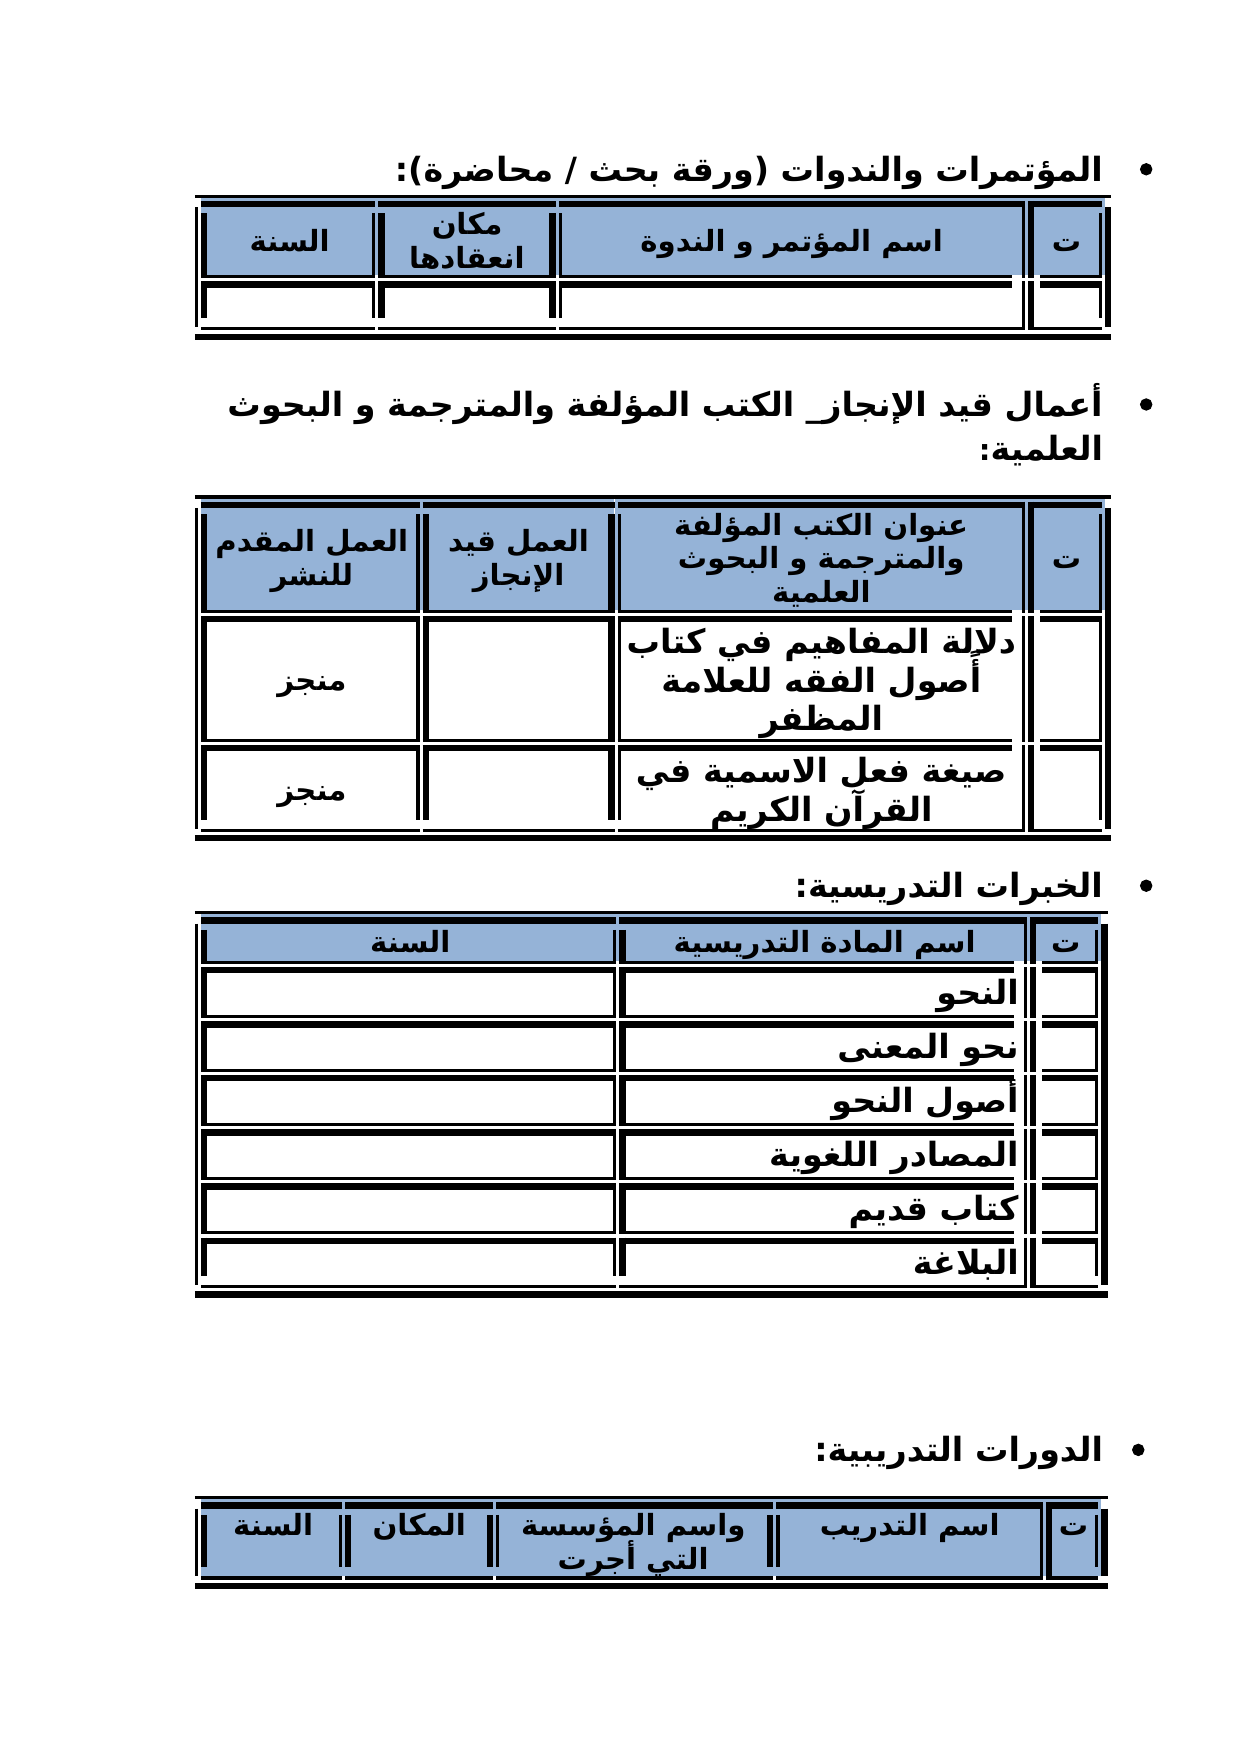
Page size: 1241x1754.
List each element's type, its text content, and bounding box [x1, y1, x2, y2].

table_cell كتاب قديم [619, 1177, 1030, 1231]
table_cell البلاغة [619, 1231, 1030, 1285]
table_header ت [1028, 499, 1105, 610]
table_cell [378, 288, 556, 327]
table_header السنة [201, 914, 619, 961]
table_cell [201, 1177, 619, 1231]
table_cell [201, 275, 378, 327]
table_cell [429, 622, 608, 739]
table_cell [1028, 275, 1105, 327]
table_cell [201, 1231, 619, 1285]
table_cell [201, 1123, 619, 1177]
table_header اسم المادة التدريسية [619, 914, 1030, 961]
table_cell دلالة المفاهيم في كتاب أًصول الفقه للعلامة المظفر [615, 610, 1028, 739]
subtitle الخبرات التدريسية: [187, 866, 1141, 905]
table_header عنوان الكتب المؤلفة والمترجمة و البحوث العلمية [615, 499, 1028, 610]
table_header السنة [201, 198, 378, 275]
table_header ت [1046, 1499, 1101, 1576]
list الدورات التدريبية: [187, 1431, 1132, 1469]
table_cell [1030, 1069, 1101, 1123]
table_cell منجز [201, 610, 423, 739]
table_cell [423, 751, 614, 829]
table_cell [1030, 961, 1101, 1015]
table_cell النحو [619, 961, 1030, 1015]
table_cell منجز [201, 739, 423, 829]
table_cell نحو المعنى [619, 1015, 1030, 1069]
table_cell صيغة فعل الاسمية في القرآن الكريم [615, 739, 1028, 829]
table_cell [1030, 1015, 1101, 1069]
table_header مكان انعقادها [378, 207, 556, 275]
table_header العمل قيد الإنجاز [423, 508, 614, 610]
table_header السنة [201, 1499, 345, 1576]
table_cell أصول النحو [619, 1069, 1030, 1123]
table_header اسم المؤتمر و الندوة [556, 198, 1028, 275]
table_cell [1030, 1231, 1101, 1285]
table_header المكان [345, 1509, 493, 1576]
table_cell [201, 1015, 619, 1069]
table_cell [1030, 1123, 1101, 1177]
subtitle المؤتمرات والندوات (ورقة بحث / محاضرة): [187, 150, 1141, 189]
table_header العمل المقدم للنشر [201, 499, 423, 610]
table_cell [1028, 610, 1105, 739]
table_header ت [1030, 914, 1101, 961]
table_cell [1028, 739, 1105, 829]
table_cell [556, 275, 1028, 327]
table_cell [201, 961, 619, 1015]
table_header اسم التدريب [773, 1499, 1046, 1576]
table_header واسم المؤسسة التي أجرت التدريب [493, 1499, 773, 1576]
table_cell [1030, 1177, 1101, 1231]
table_cell [201, 1069, 619, 1123]
table_cell المصادر اللغوية [619, 1123, 1030, 1177]
table_header ت [1028, 198, 1105, 275]
list أعمال قيد الإنجاز_ الكتب المؤلفة والمترجمة و البحوث العلمية: [187, 385, 1141, 469]
